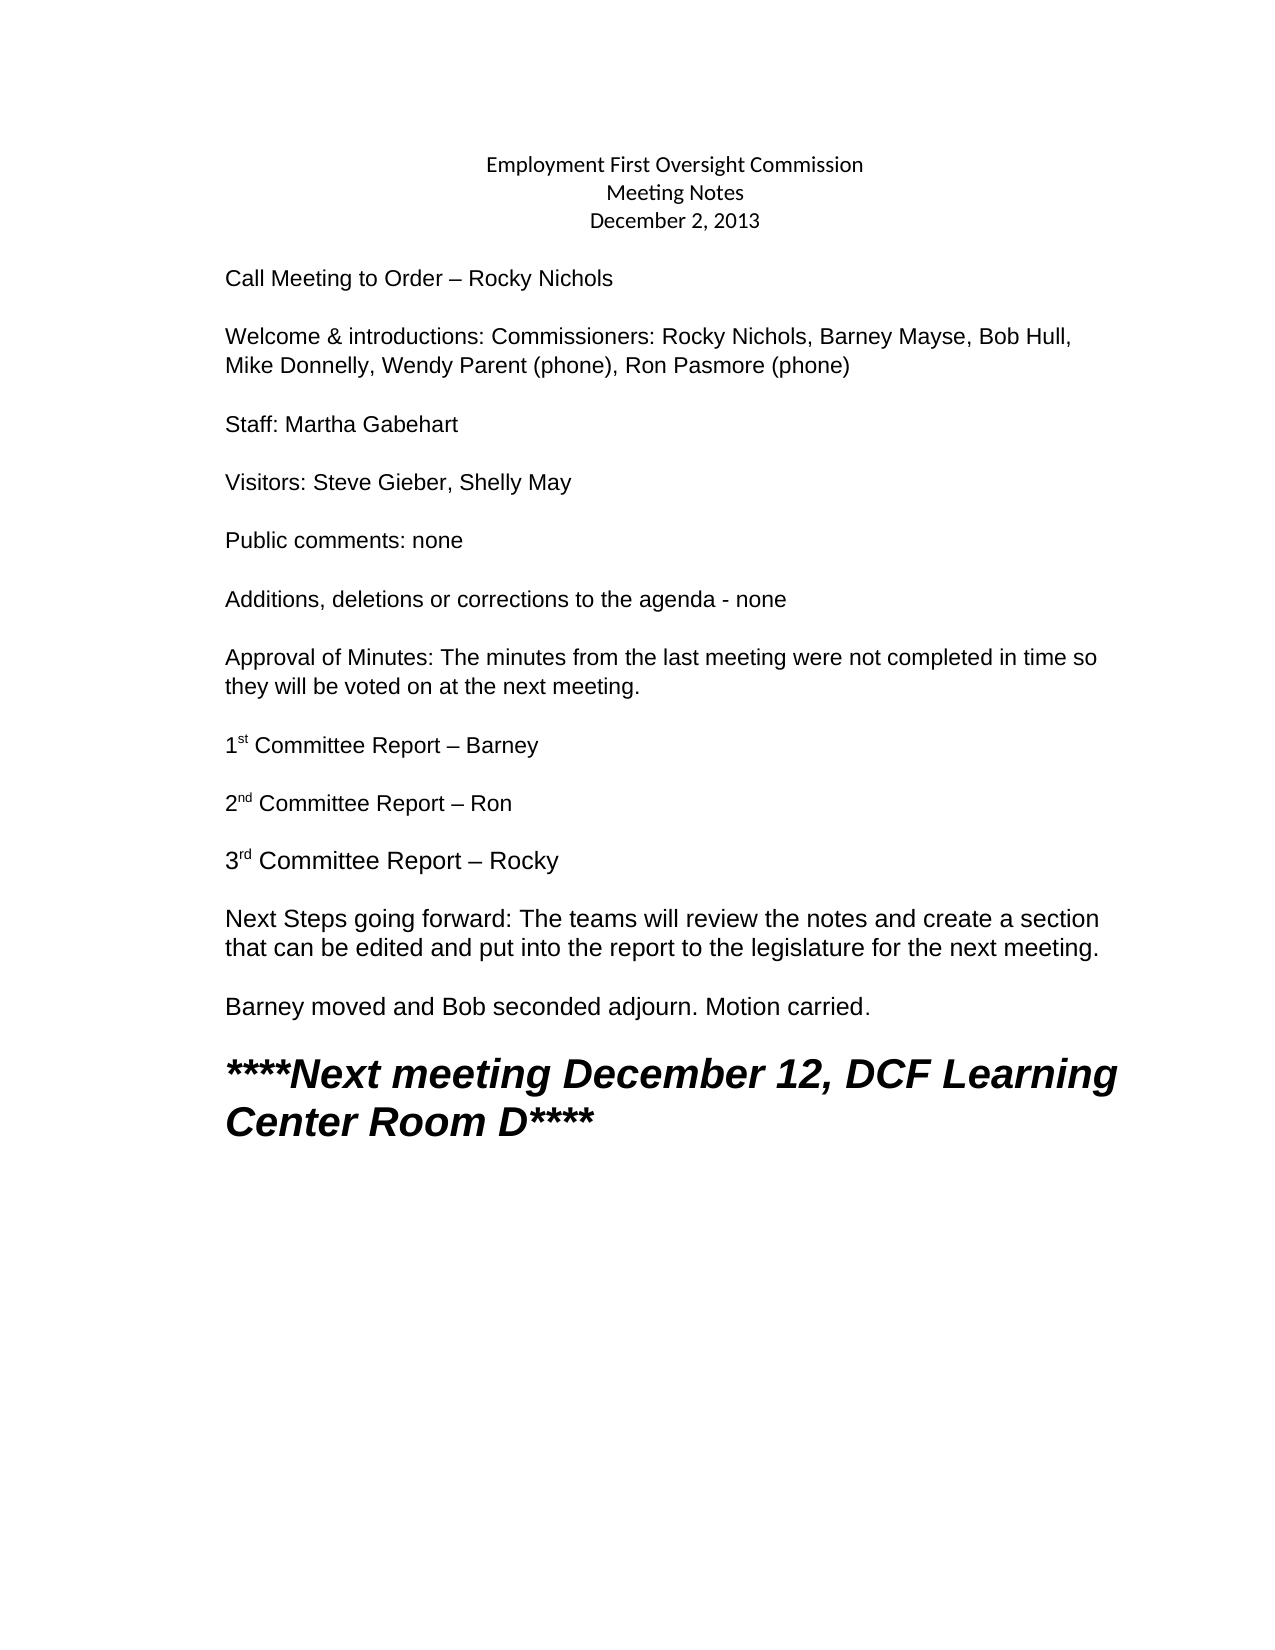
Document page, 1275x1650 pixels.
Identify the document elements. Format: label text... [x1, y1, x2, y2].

text 1st Committee Report – Barney [225, 729, 1125, 758]
text Approval of Minutes: The minutes from the last meeting were not completed in time so they will be voted on at the next meeting. [225, 641, 1125, 699]
text 2nd Committee Report – Ron [225, 787, 1125, 816]
text Next Steps going forward: The teams will review the notes and create a section that can be edited and put into the report to the legislature for the next meeting. [225, 904, 1125, 962]
text ****Next meeting December 12, DCF Learning Center Room D**** [225, 1049, 1125, 1145]
text Staff: Martha Gabehart [225, 408, 1125, 437]
text Call Meeting to Order – Rocky Nichols [225, 262, 1125, 291]
text Additions, deletions or corrections to the agenda - none [225, 583, 1125, 612]
text December 2, 2013 [225, 206, 1125, 234]
text Barney moved and Bob seconded adjourn. Motion carried. [225, 991, 1125, 1020]
text Employment First Oversight Commission [225, 150, 1125, 178]
text Meeting Notes [225, 178, 1125, 206]
text 3rd Committee Report – Rocky [225, 845, 1125, 874]
text Public comments: none [225, 524, 1125, 554]
text Visitors: Steve Gieber, Shelly May [225, 466, 1125, 495]
text Welcome & introductions: Commissioners: Rocky Nichols, Barney Mayse, Bob Hull, Mike Donnelly, Wendy Parent (phone), Ron Pasmore (phone) [225, 320, 1125, 379]
